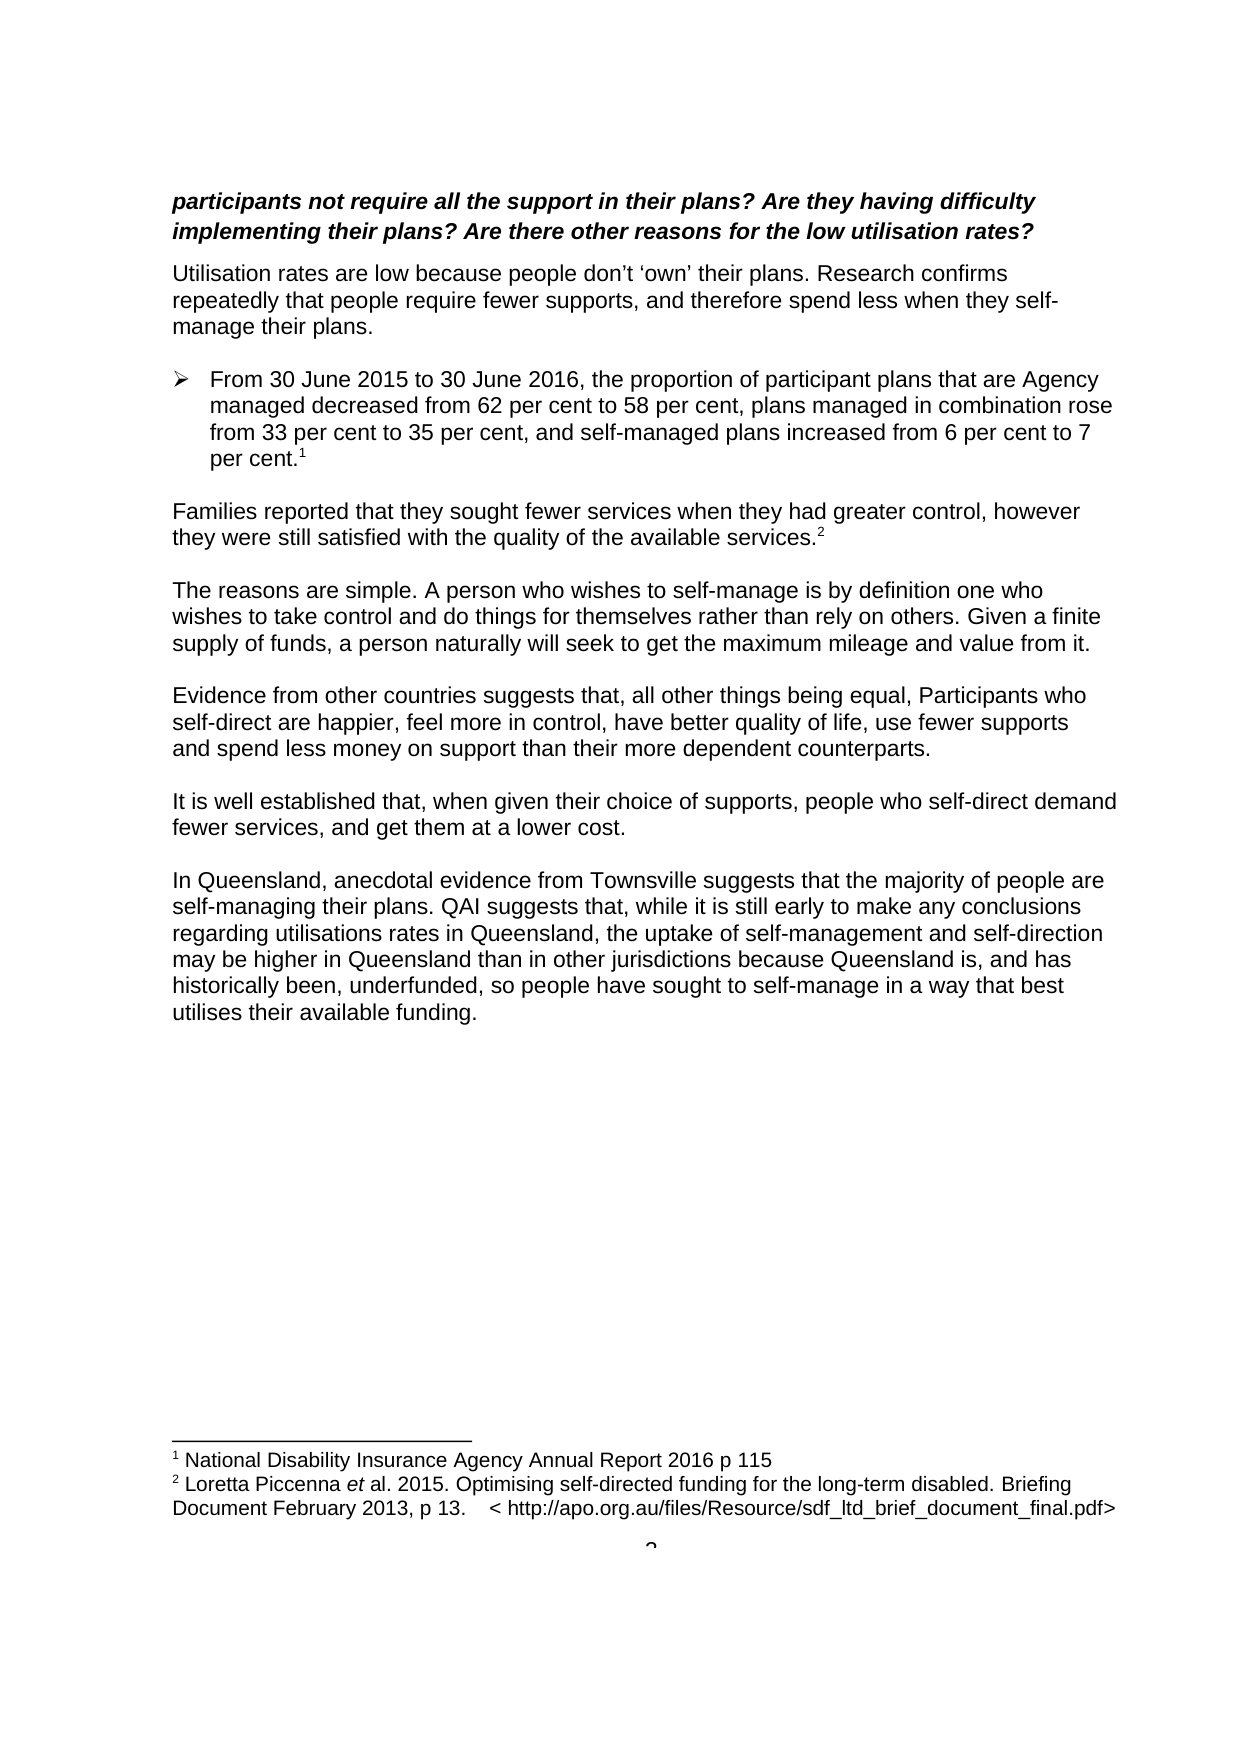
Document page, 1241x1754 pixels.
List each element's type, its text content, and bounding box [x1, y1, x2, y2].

text 1 National Disability Insurance Agency Annual Report 2016 p 115 [172, 1448, 1157, 1472]
text In Queensland, anecdotal evidence from Townsville suggests that the majority of people are self-managing their plans. QAI suggests that, while it is still early to make any conclusions regarding utilisations rates in Queensland, the uptake of self-management and self-direction may be higher in Queensland than in other jurisdictions because Queensland is, and has historically been, underfunded, so people have sought to self-manage in a way that best utilises their available funding. [172, 867, 1105, 1025]
list From 30 June 2015 to 30 June 2016, the proportion of participant plans that are Agency managed decreased from 62 per cent to 58 per cent, plans managed in combination rose from 33 per cent to 35 per cent, and self-managed plans increased from 6 per cent to 7 per cent.1 [172, 366, 1113, 471]
text The reasons are simple. A person who wishes to self-manage is by definition one who wishes to take control and do things for themselves rather than rely on others. Given a finite supply of funds, a person naturally will seek to get the maximum mileage and value from it. [172, 577, 1105, 656]
text Evidence from other countries suggests that, all other things being equal, Participants who self-direct are happier, feel more in control, have better quality of life, use fewer supports and spend less money on support than their more dependent counterparts. [172, 682, 1113, 761]
text Families reported that they sought fewer services when they had greater control, however they were still satisfied with the quality of the available services.2 [172, 498, 1082, 550]
text 2 Loretta Piccenna et al. 2015. Optimising self-directed funding for the long-term disabled. Briefing Document February 2013, p 13. < http://apo.org.au/files/Resource/sdf_ltd_brief_document_final.pdf> [172, 1472, 1116, 1520]
text Utilisation rates are low because people don’t ‘own’ their plans. Research confirms repeatedly that people require fewer supports, and therefore spend less when they self- manage their plans. [172, 260, 1060, 339]
text participants not require all the support in their plans? Are they having difficulty implementing their plans? Are there other reasons for the low utilisation rates? [172, 188, 1157, 244]
text It is well established that, when given their choice of supports, people who self-direct demand fewer services, and get them at a lower cost. [172, 788, 1119, 840]
